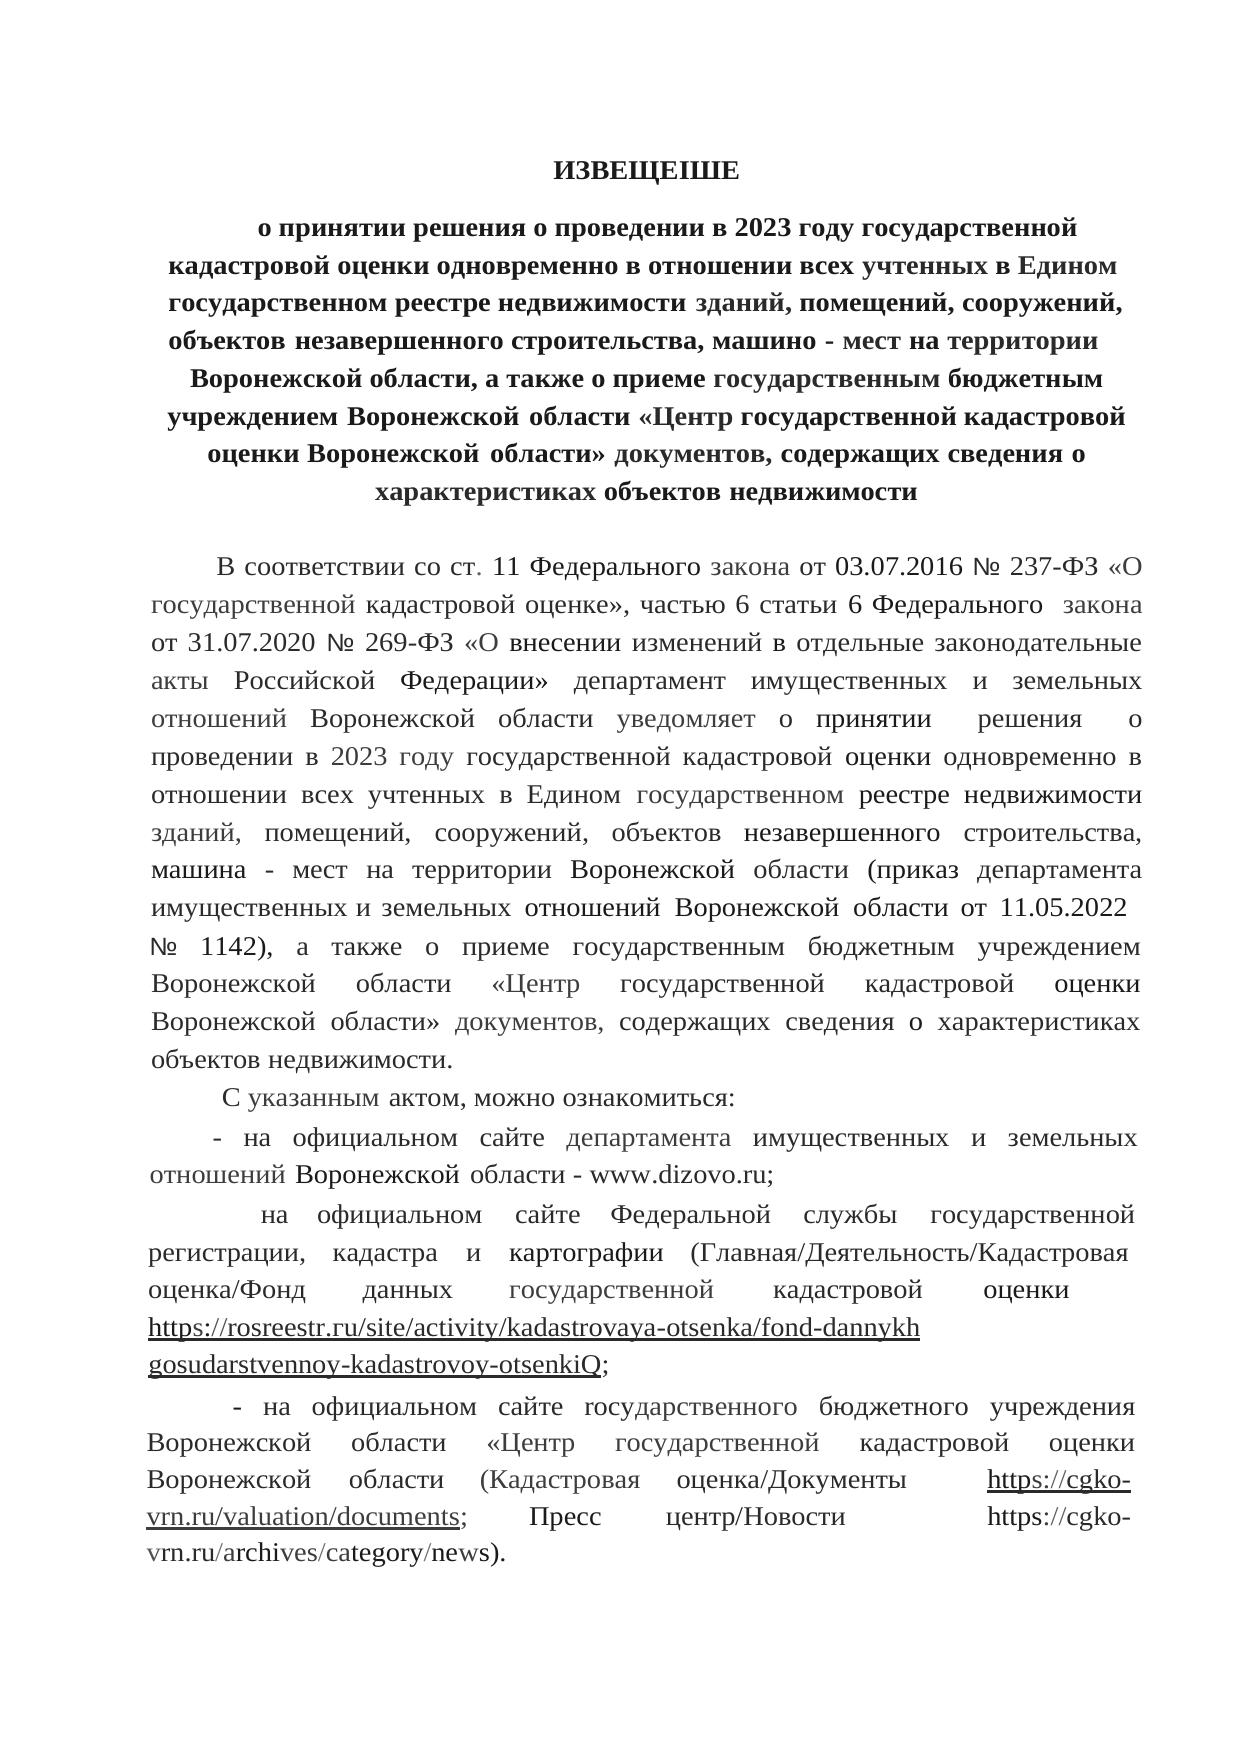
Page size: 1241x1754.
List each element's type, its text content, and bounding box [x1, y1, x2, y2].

text С указанным актом, можно ознакомиться: [222, 1081, 1180, 1112]
text Воронежской области, а также о приеме государственным бюджетным учреждением Воронежской области «Центр государственной кадастровой оценки Воронежской области» документов, содержащих сведения о характеристиках объектов недвижимости [166, 362, 1127, 507]
text на официальном сайте Федеральной службы государственной регистрации, кадастра и картографии (Главная/Деятельность/Кадастровая оценка/Фонд данных государственной кадастровой оценки https://rosreestr.гu/site/activity/kadastrovaya-otsenka/fond-dannykh­ [148, 1198, 1140, 1342]
text - на официальном сайте rocyдарственного бюджетного учреждения Воронежской области «Центр государственной кадастровой оценки Воронежской области (Кадастровая оценка/Документы https://cgko- vrn.ru/valuation/documents; Пресс центр/Новости https://cgko- vrn.ru/archives/category/news). [146, 1390, 1135, 1567]
text № 1142), а также о приеме государственным бюджетным учреждением Воронежской области «Центр государственной кадастровой оценки Воронежской области» документов, содержащих сведения о характеристиках объектов недвижимости. [149, 929, 1141, 1074]
text - на официальном сайте департамента имущественных и земельных отношений Воронежской области - www.dizovo.ru; [149, 1121, 1138, 1189]
text gosudarstvennoy-kadastrovoy-otsenkiQ; [148, 1348, 1180, 1379]
text ИЗВЕЩЕIШЕ [551, 154, 742, 185]
text В соответствии со ст. 11 Федерального закона от 03.07.2016 № 237-ФЗ «О государственной кадастровой оценке», частью 6 статьи 6 Федерального закона от 31.07.2020 № 269-ФЗ «О внесении изменений в отдельные законодательные акты Российской Федерации» департамент имущественных и земельных отношений Воронежской области уведомляет о принятии решения о проведении в 2023 году государственной кадастровой оценки одновременно в отношении всех учтенных в Едином государственном реестре недвижимости зданий, помещений, сооружений, объектов незавершенного строительства, машина - мест на территории Воронежской области (приказ департамента имущественных и земельных отношений Воронежской области от 11.05.2022 [151, 550, 1142, 923]
text о принятии решения о проведении в 2023 году государственной кадастровой оценки одновременно в отношении всех учтенных в Едином государственном реестре недвижимости зданий, помещений, сооружений, объектов незавершенного строительства, машино - мест на территории [168, 211, 1140, 355]
